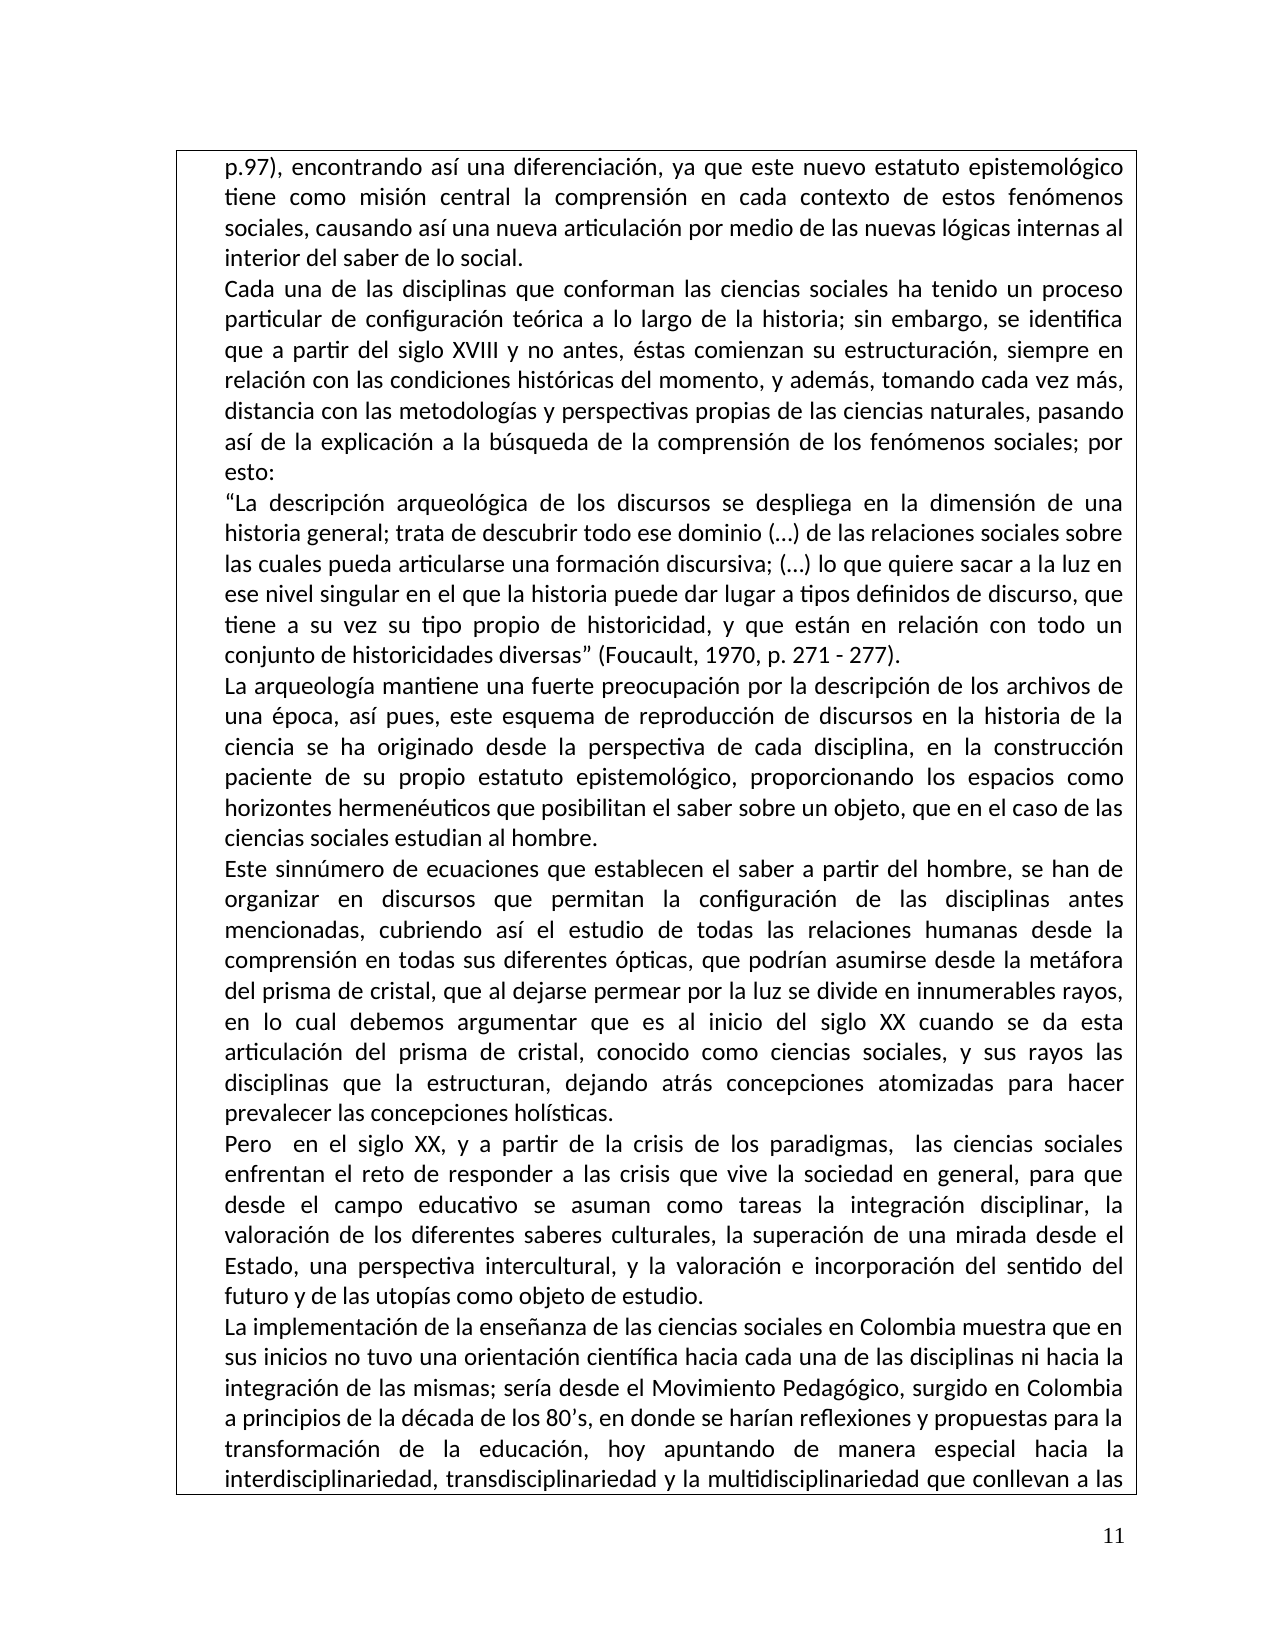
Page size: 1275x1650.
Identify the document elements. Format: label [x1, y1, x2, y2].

table_cell [177, 151, 1136, 1494]
